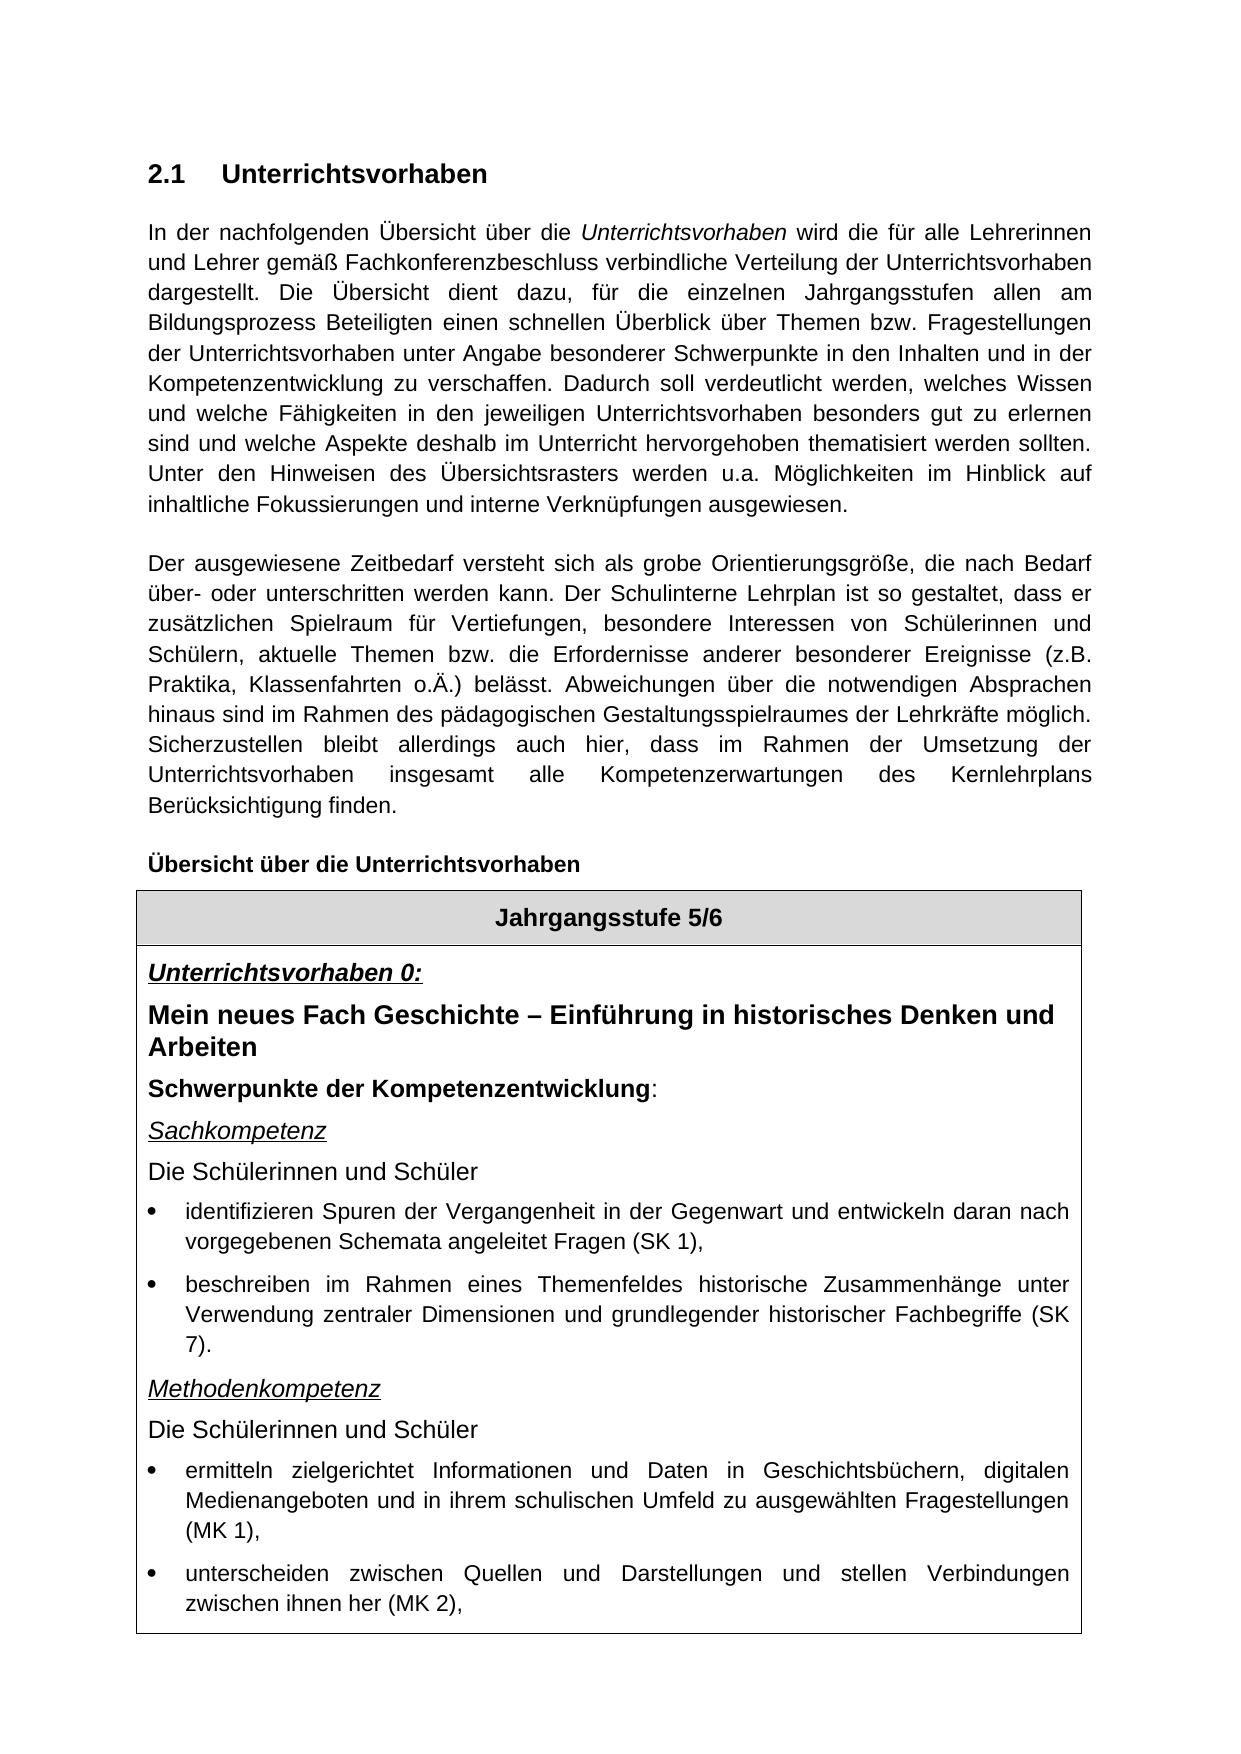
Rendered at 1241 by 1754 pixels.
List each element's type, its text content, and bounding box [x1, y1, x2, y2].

table_header Jahrgangsstufe 5/6 [137, 891, 1081, 944]
subtitle 2.1 Unterrichtsvorhaben [148, 158, 1092, 189]
text Der ausgewiesene Zeitbedarf versteht sich als grobe Orientierungsgröße, die nach Bedarf über- oder unterschritten werden kann. Der Schulinterne Lehrplan ist so gestaltet, dass er zusätzlichen Spielraum für Vertiefungen, besondere Interessen von Schülerinnen und Schülern, aktuelle Themen bzw. die Erfordernisse anderer besonderer Ereignisse (z.B. Praktika, Klassenfahrten o.Ä.) belässt. Abweichungen über die notwendigen Absprachen hinaus sind im Rahmen des pädagogischen Gestaltungsspielraumes der Lehrkräfte möglich. Sicherzustellen bleibt allerdings auch hier, dass im Rahmen der Umsetzung der Unterrichtsvorhaben insgesamt alle Kompetenzerwartungen des Kernlehrplans Berücksichtigung finden. [148, 550, 1092, 818]
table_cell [137, 946, 1081, 1633]
subtitle Übersicht über die Unterrichtsvorhaben [148, 851, 1092, 877]
text In der nachfolgenden Übersicht über die Unterrichtsvorhaben wird die für alle Lehrerinnen und Lehrer gemäß Fachkonferenzbeschluss verbindliche Verteilung der Unterrichtsvorhaben dargestellt. Die Übersicht dient dazu, für die einzelnen Jahrgangsstufen allen am Bildungsprozess Beteiligten einen schnellen Überblick über Themen bzw. Fragestellungen der Unterrichtsvorhaben unter Angabe besonderer Schwerpunkte in den Inhalten und in der Kompetenzentwicklung zu verschaffen. Dadurch soll verdeutlicht werden, welches Wissen und welche Fähigkeiten in den jeweiligen Unterrichtsvorhaben besonders gut zu erlernen sind und welche Aspekte deshalb im Unterricht hervorgehoben thematisiert werden sollten. Unter den Hinweisen des Übersichtsrasters werden u.a. Möglichkeiten im Hinblick auf inhaltliche Fokussierungen und interne Verknüpfungen ausgewiesen. [148, 219, 1092, 517]
